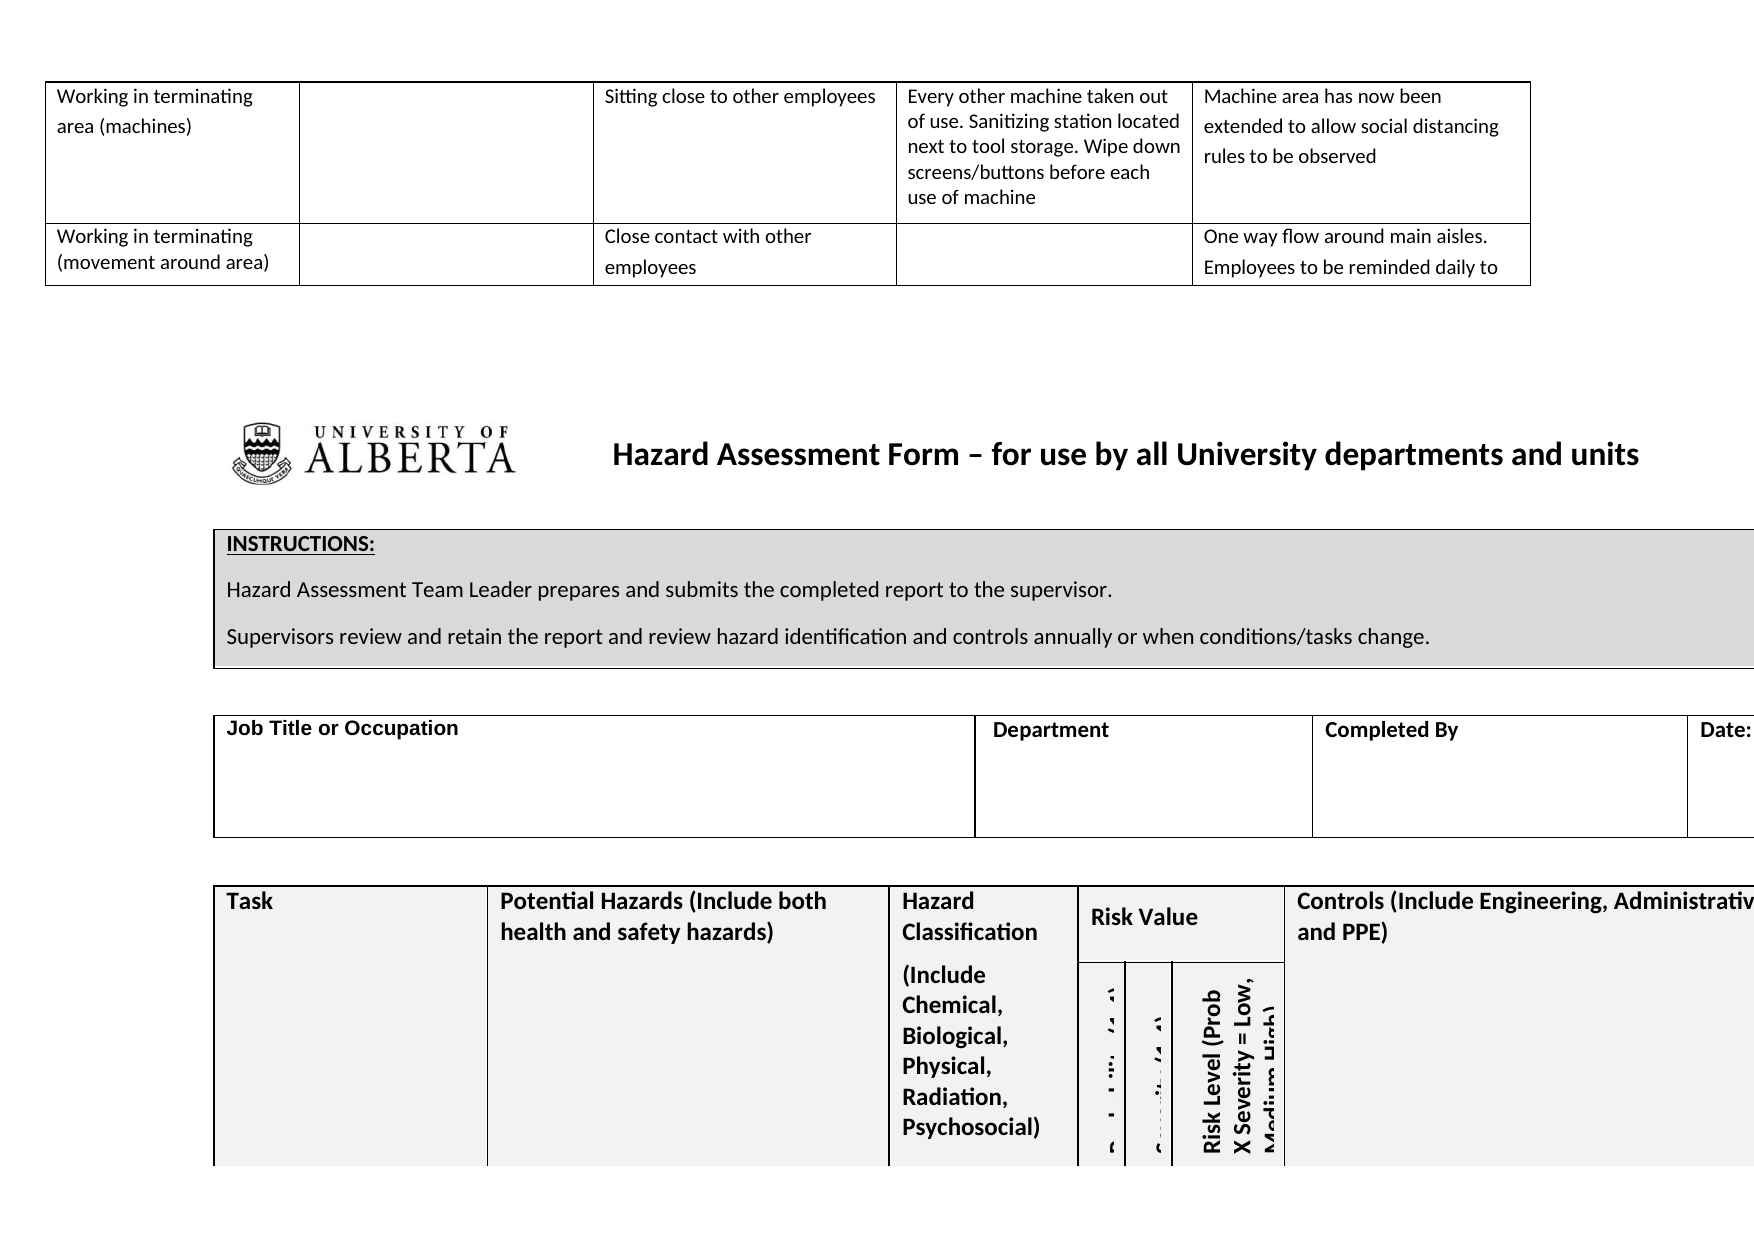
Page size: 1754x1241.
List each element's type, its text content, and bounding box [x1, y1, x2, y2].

table_cell Close contact with other employees [594, 224, 896, 284]
table_cell Working in terminating area (machines) [46, 83, 299, 222]
table_cell One way flow around main aisles. Employees to be reminded daily to observe social distancing government advice. [1193, 224, 1530, 284]
table_cell Sitting close to other employees [594, 83, 896, 222]
table_cell Machine area has now been extended to allow social distancing rules to be observed [1193, 83, 1530, 222]
table_cell Every other machine taken out of use. Sanitizing station located next to tool storage. Wipe down screens/buttons before each use of machine [897, 83, 1192, 222]
table_cell Working in terminating (movement around area) [46, 224, 299, 284]
table_cell [897, 224, 1192, 284]
table_cell [300, 83, 593, 222]
table_cell [300, 224, 593, 284]
